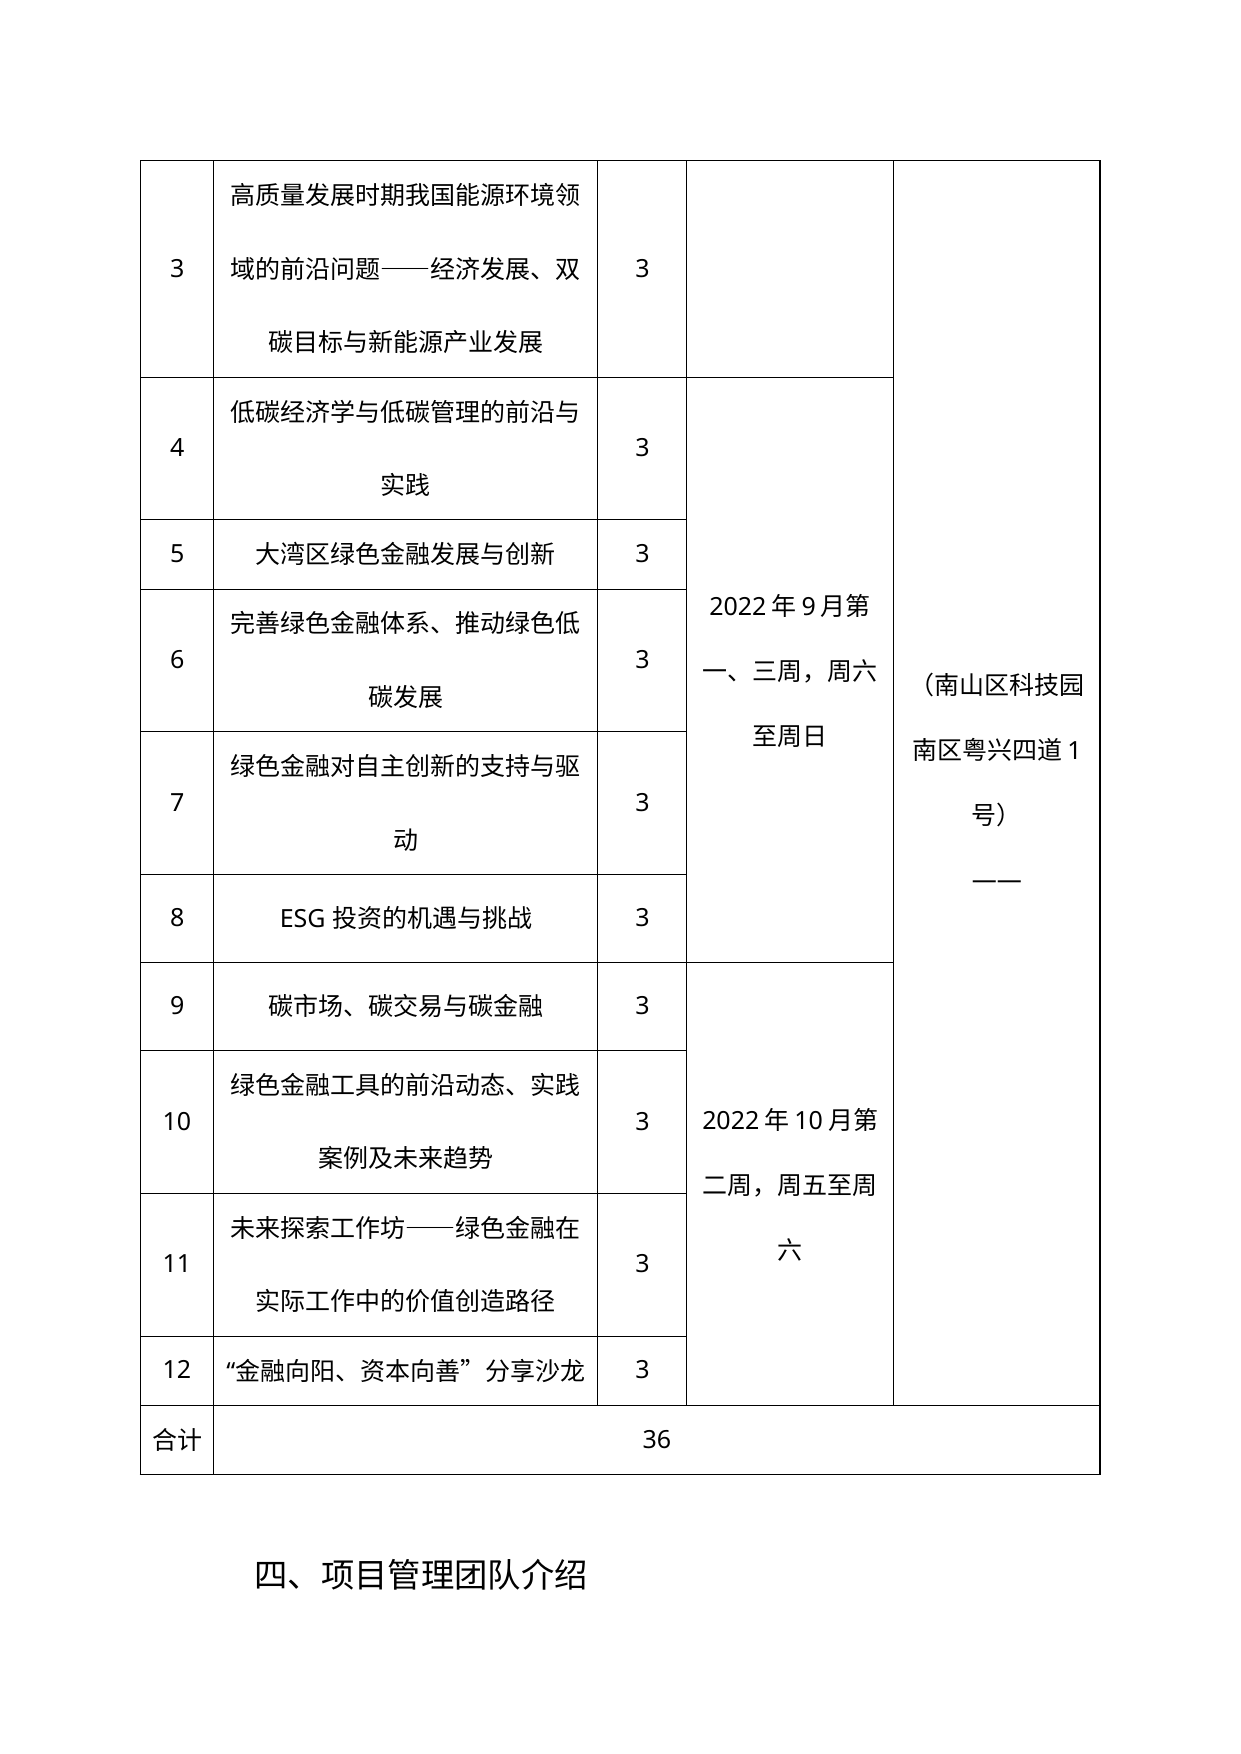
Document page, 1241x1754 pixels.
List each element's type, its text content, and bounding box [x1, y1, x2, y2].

table_cell 6 [141, 590, 213, 731]
table_cell 12 [141, 1337, 213, 1405]
table_cell ESG 投资的机遇与挑战 [214, 875, 597, 962]
table_cell 3 [598, 1051, 686, 1193]
table_cell 4 [141, 378, 213, 519]
table_cell 3 [598, 378, 686, 519]
table_cell 3 [598, 963, 686, 1050]
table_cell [894, 161, 1099, 1405]
table_cell “金融向阳、资本向善”分享沙龙 [214, 1337, 597, 1405]
table_cell 3 [598, 161, 686, 377]
table_cell 3 [598, 875, 686, 962]
table_cell 7 [141, 732, 213, 874]
table_cell 36 [214, 1406, 1099, 1474]
table_cell 完善绿色金融体系、推动绿色低碳发展 [214, 590, 597, 731]
table_cell 8 [141, 875, 213, 962]
table_cell 10 [141, 1051, 213, 1193]
table_cell 绿色金融对自主创新的支持与驱动 [214, 732, 597, 874]
text 四、项目管理团队介绍 [187, 1540, 1053, 1605]
table_cell 5 [141, 520, 213, 588]
table_cell 碳市场、碳交易与碳金融 [214, 963, 597, 1050]
table_cell 3 [598, 1337, 686, 1405]
table_cell 3 [598, 520, 686, 588]
table_cell 2022年9月第一、三周，周六至周日 [687, 378, 893, 962]
table_cell 3 [598, 1194, 686, 1336]
table_cell 大湾区绿色金融发展与创新 [214, 520, 597, 588]
table_cell 绿色金融工具的前沿动态、实践案例及未来趋势 [214, 1051, 597, 1193]
table_cell 2022年10月第二周，周五至周六 [687, 963, 893, 1405]
table_cell 低碳经济学与低碳管理的前沿与实践 [214, 378, 597, 519]
table_cell 合计 [141, 1406, 213, 1474]
table_cell 9 [141, 963, 213, 1050]
table_cell 3 [598, 732, 686, 874]
table_cell 未来探索工作坊——绿色金融在实际工作中的价值创造路径 [214, 1194, 597, 1336]
table_cell 11 [141, 1194, 213, 1336]
table_cell 高质量发展时期我国能源环境领域的前沿问题——经济发展、双碳目标与新能源产业发展 [214, 161, 597, 377]
table_cell 3 [141, 161, 213, 377]
table_cell 3 [598, 590, 686, 731]
